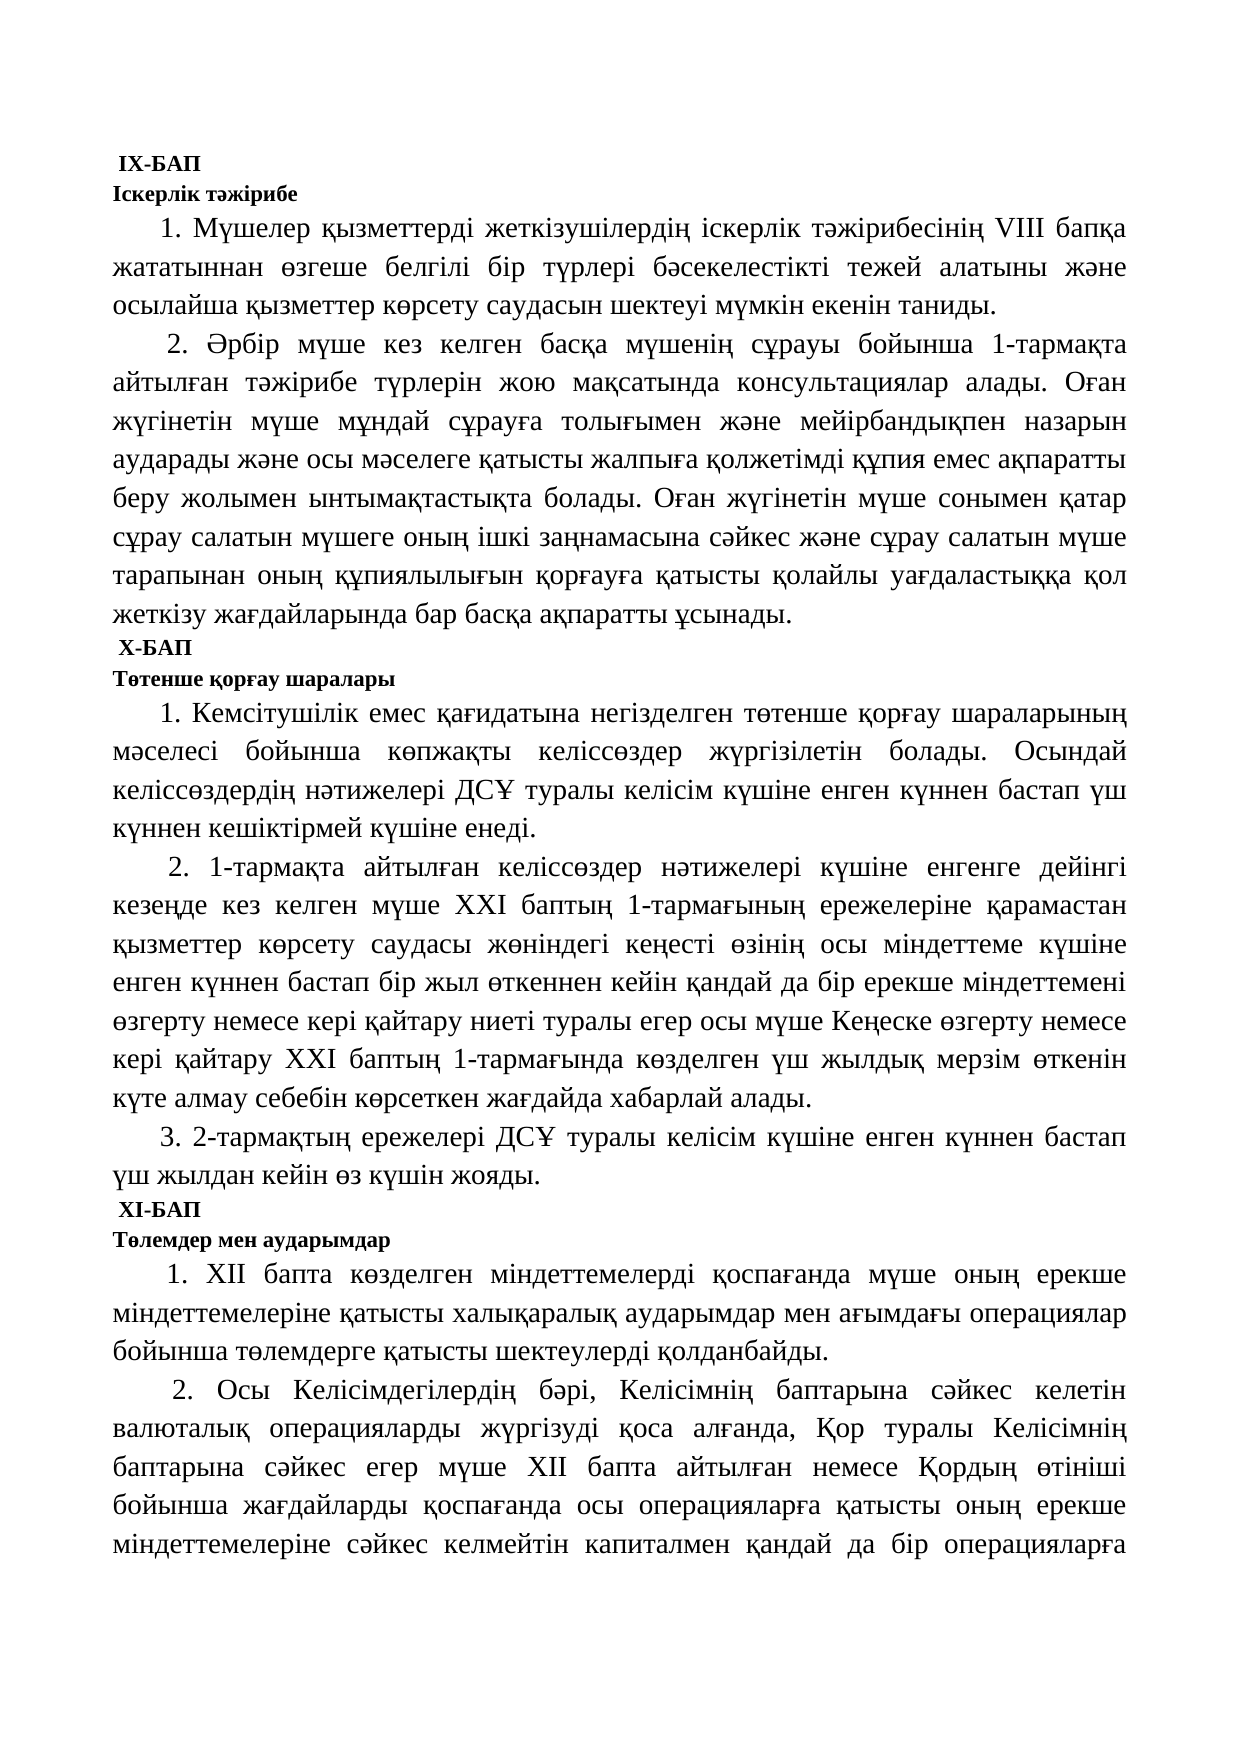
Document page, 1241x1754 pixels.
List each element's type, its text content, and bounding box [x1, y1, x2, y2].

text X-БАП Төтенше қорғау шаралары [112, 634, 1128, 691]
text XI-БАП Төлемдер мен аударымдар [112, 1196, 1128, 1252]
text 1. Кемсітушілік емес қағидатына негізделген төтенше қорғау шараларының мәселесі бойынша көпжақты келіссөздер жүргізілетін болады. Осындай келіссөздердің нәтижелері ДСҰ туралы келісім күшіне енген күннен бастап үш күннен кешіктірмей күшіне енеді. [112, 695, 1128, 844]
text 2. Әрбір мүше кез келген басқа мүшенің сұрауы бойынша 1-тармақта айтылған тәжірибе түрлерін жою мақсатында консультациялар алады. Оған жүгінетін мүше мұндай сұрауға толығымен және мейірбандықпен назарын аударады және осы мәселеге қатысты жалпыға қолжетімді құпия емес ақпаратты беру жолымен ынтымақтастықта болады. Оған жүгінетін мүше сонымен қатар сұрау салатын мүшеге оның ішкі заңнамасына сәйкес және сұрау салатын мүше тарапынан оның құпиялылығын қорғауға қатысты қолайлы уағдаластыққа қол жеткізу жағдайларында бар басқа ақпаратты ұсынады. [112, 326, 1128, 629]
text 1. Мүшелер қызметтерді жеткізушілердің іскерлік тәжірибесінің VIII бапқа жататыннан өзгеше белгілі бір түрлері бәсекелестікті тежей алатыны және осылайша қызметтер көрсету саудасын шектеуі мүмкін екенін таниды. [112, 210, 1128, 321]
text 2. 1-тармақта айтылған келіссөздер нәтижелері күшіне енгенге дейінгі кезеңде кез келген мүше XXI баптың 1-тармағының ережелеріне қарамастан қызметтер көрсету саудасы жөніндегі кеңесті өзінің осы міндеттеме күшіне енген күннен бастап бір жыл өткеннен кейін қандай да бір ерекше міндеттемені өзгерту немесе кері қайтару ниеті туралы егер осы мүше Кеңеске өзгерту немесе кері қайтару XXI баптың 1-тармағында көзделген үш жылдық мерзім өткенін күте алмау себебін көрсеткен жағдайда хабарлай алады. [112, 849, 1128, 1114]
text IX-БАП Іскерлік тәжірибе [112, 150, 1128, 207]
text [112, 1372, 1128, 1559]
text 1. XII бапта көзделген міндеттемелерді қоспағанда мүше оның ерекше міндеттемелеріне қатысты халықаралық аударымдар мен ағымдағы операциялар бойынша төлемдерге қатысты шектеулерді қолданбайды. [112, 1256, 1128, 1367]
text 3. 2-тармақтың ережелері ДСҰ туралы келісім күшіне енген күннен бастап үш жылдан кейін өз күшін жояды. [112, 1119, 1128, 1191]
